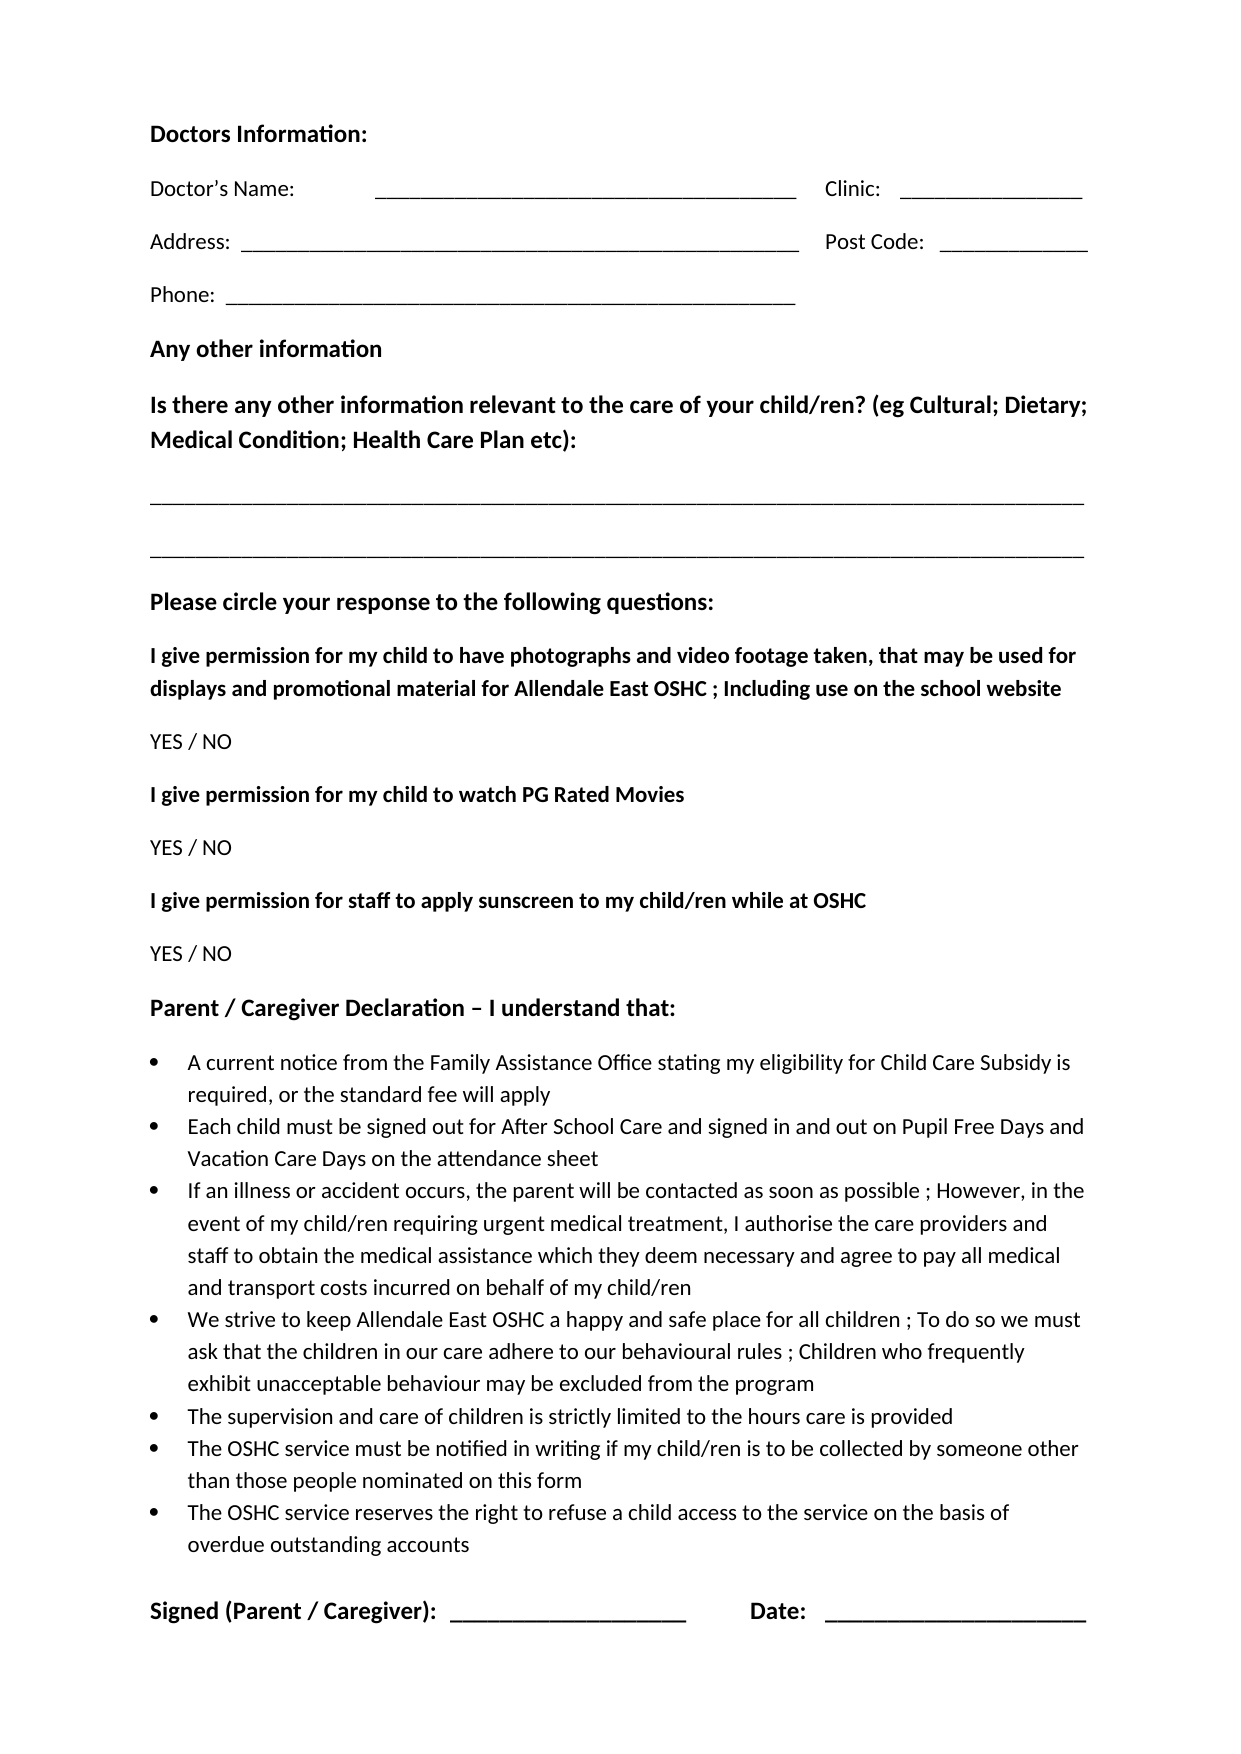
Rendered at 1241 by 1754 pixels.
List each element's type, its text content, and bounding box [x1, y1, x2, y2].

text Signed (Parent / Caregiver): ___________________ Date: _____________________ [150, 1595, 1090, 1625]
text YES / NO [150, 939, 1090, 967]
text Doctors Information: [150, 118, 1090, 149]
list The supervision and care of children is strictly limited to the hours care is provided [150, 1402, 1090, 1430]
text Phone: __________________________________________________ [150, 280, 1090, 308]
list Each child must be signed out for After School Care and signed in and out on Pupil Free Days and Vacation Care Days on the attendance sheet [150, 1112, 1090, 1172]
text I give permission for staff to apply sunscreen to my child/ren while at OSHC [150, 886, 1090, 914]
text I give permission for my child to watch PG Rated Movies [150, 780, 1090, 808]
text YES / NO [150, 727, 1090, 755]
text Please circle your response to the following questions: [150, 586, 1090, 616]
text __________________________________________________________________________________ [150, 533, 1090, 561]
list The OSHC service reserves the right to refuse a child access to the service on the basis of overdue outstanding accounts [150, 1498, 1090, 1558]
text Doctor’s Name: _____________________________________ Clinic: ________________ [150, 174, 1090, 202]
text Address: _________________________________________________ Post Code: _____________ [150, 227, 1090, 255]
list The OSHC service must be notified in writing if my child/ren is to be collected by someone other than those people nominated on this form [150, 1434, 1090, 1494]
text Is there any other information relevant to the care of your child/ren? (eg Cultural; Dietary; Medical Condition; Health Care Plan etc): [150, 389, 1090, 454]
list We strive to keep Allendale East OSHC a happy and safe place for all children ; To do so we must ask that the children in our care adhere to our behavioural rules ; Children who frequently exhibit unacceptable behaviour may be excluded from the program [150, 1305, 1090, 1398]
text I give permission for my child to have photographs and video footage taken, that may be used for displays and promotional material for Allendale East OSHC ; Including use on the school website [150, 642, 1090, 702]
text Any other information [150, 333, 1090, 363]
text YES / NO [150, 833, 1090, 861]
list If an illness or accident occurs, the parent will be contacted as soon as possible ; However, in the event of my child/ren requiring urgent medical treatment, I authorise the care providers and staff to obtain the medical assistance which they deem necessary and agree to pay all medical and transport costs incurred on behalf of my child/ren [150, 1176, 1090, 1301]
list A current notice from the Family Assistance Office stating my eligibility for Child Care Subsidy is required, or the standard fee will apply [150, 1048, 1090, 1108]
text __________________________________________________________________________________ [150, 480, 1090, 508]
text Parent / Caregiver Declaration – I understand that: [150, 992, 1090, 1022]
